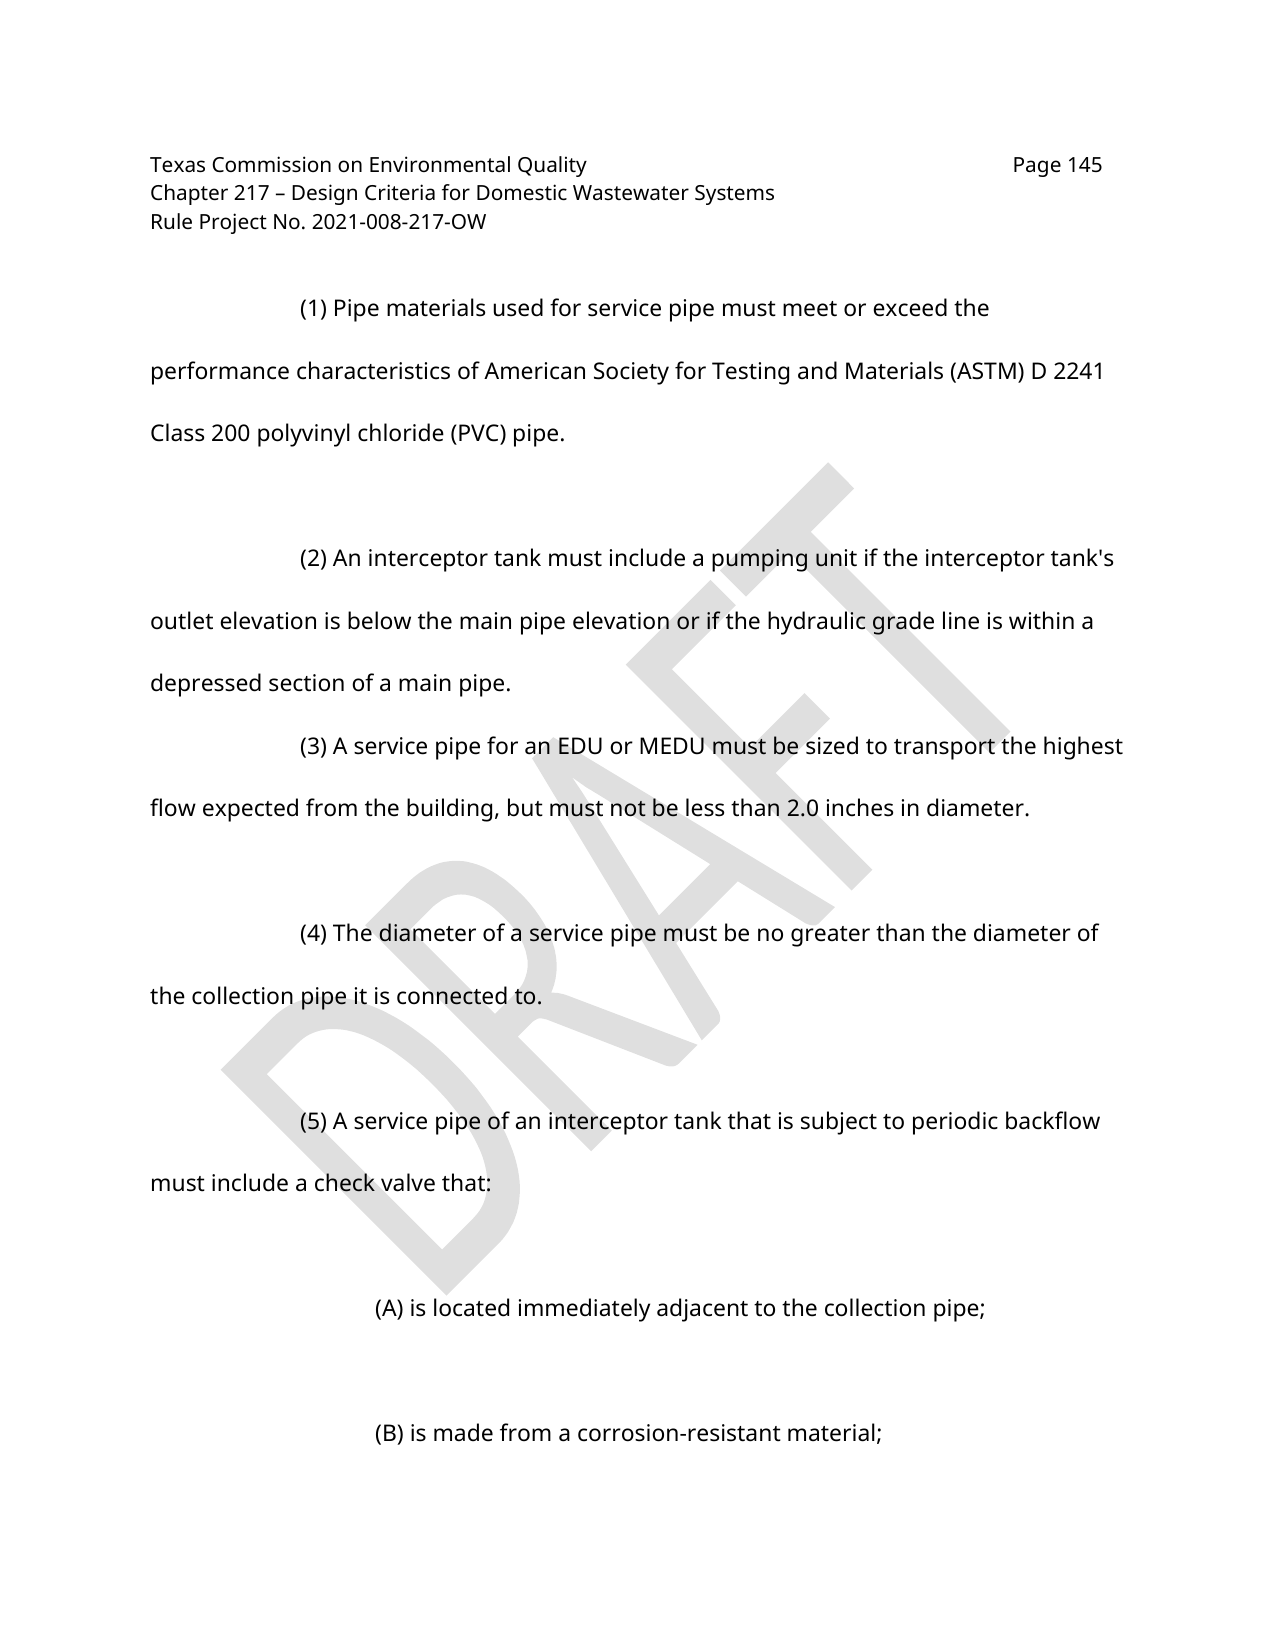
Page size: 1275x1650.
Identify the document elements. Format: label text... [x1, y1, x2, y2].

text (5) A service pipe of an interceptor tank that is subject to periodic backflow must include a check valve that: [150, 1105, 1125, 1198]
text (B) is made from a corrosion-resistant material; [150, 1417, 1125, 1448]
text (2) An interceptor tank must include a pumping unit if the interceptor tank's outlet elevation is below the main pipe elevation or if the hydraulic grade line is within a depressed section of a main pipe. [150, 542, 1125, 698]
text (A) is located immediately adjacent to the collection pipe; [150, 1292, 1125, 1323]
text (4) The diameter of a service pipe must be no greater than the diameter of the collection pipe it is connected to. [150, 917, 1125, 1011]
text (3) A service pipe for an EDU or MEDU must be sized to transport the highest flow expected from the building, but must not be less than 2.0 inches in diameter. [150, 730, 1125, 823]
text (1) Pipe materials used for service pipe must meet or exceed the performance characteristics of American Society for Testing and Materials (ASTM) D 2241 Class 200 polyvinyl chloride (PVC) pipe. [150, 292, 1125, 448]
